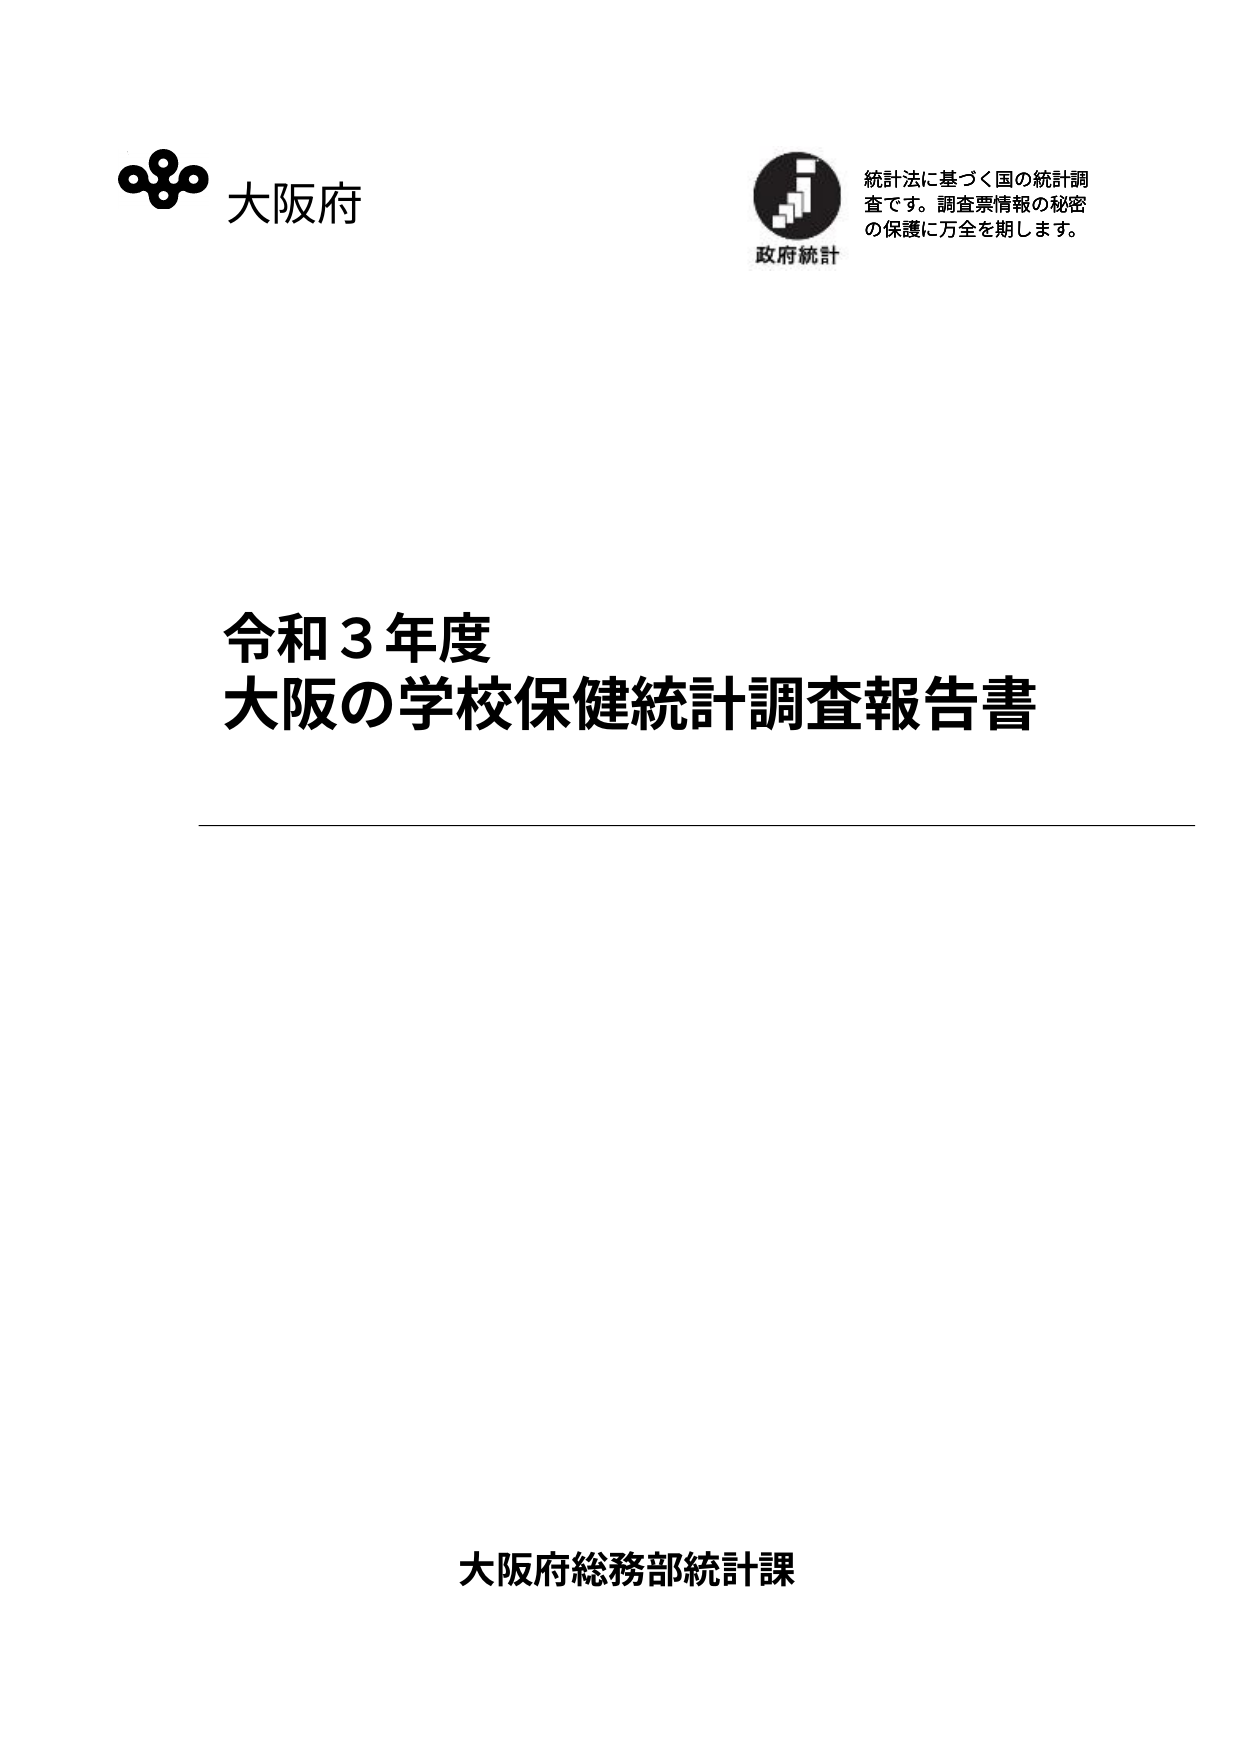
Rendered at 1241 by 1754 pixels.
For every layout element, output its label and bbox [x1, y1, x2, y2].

picture [118, 149, 209, 209]
picture [735, 146, 860, 271]
